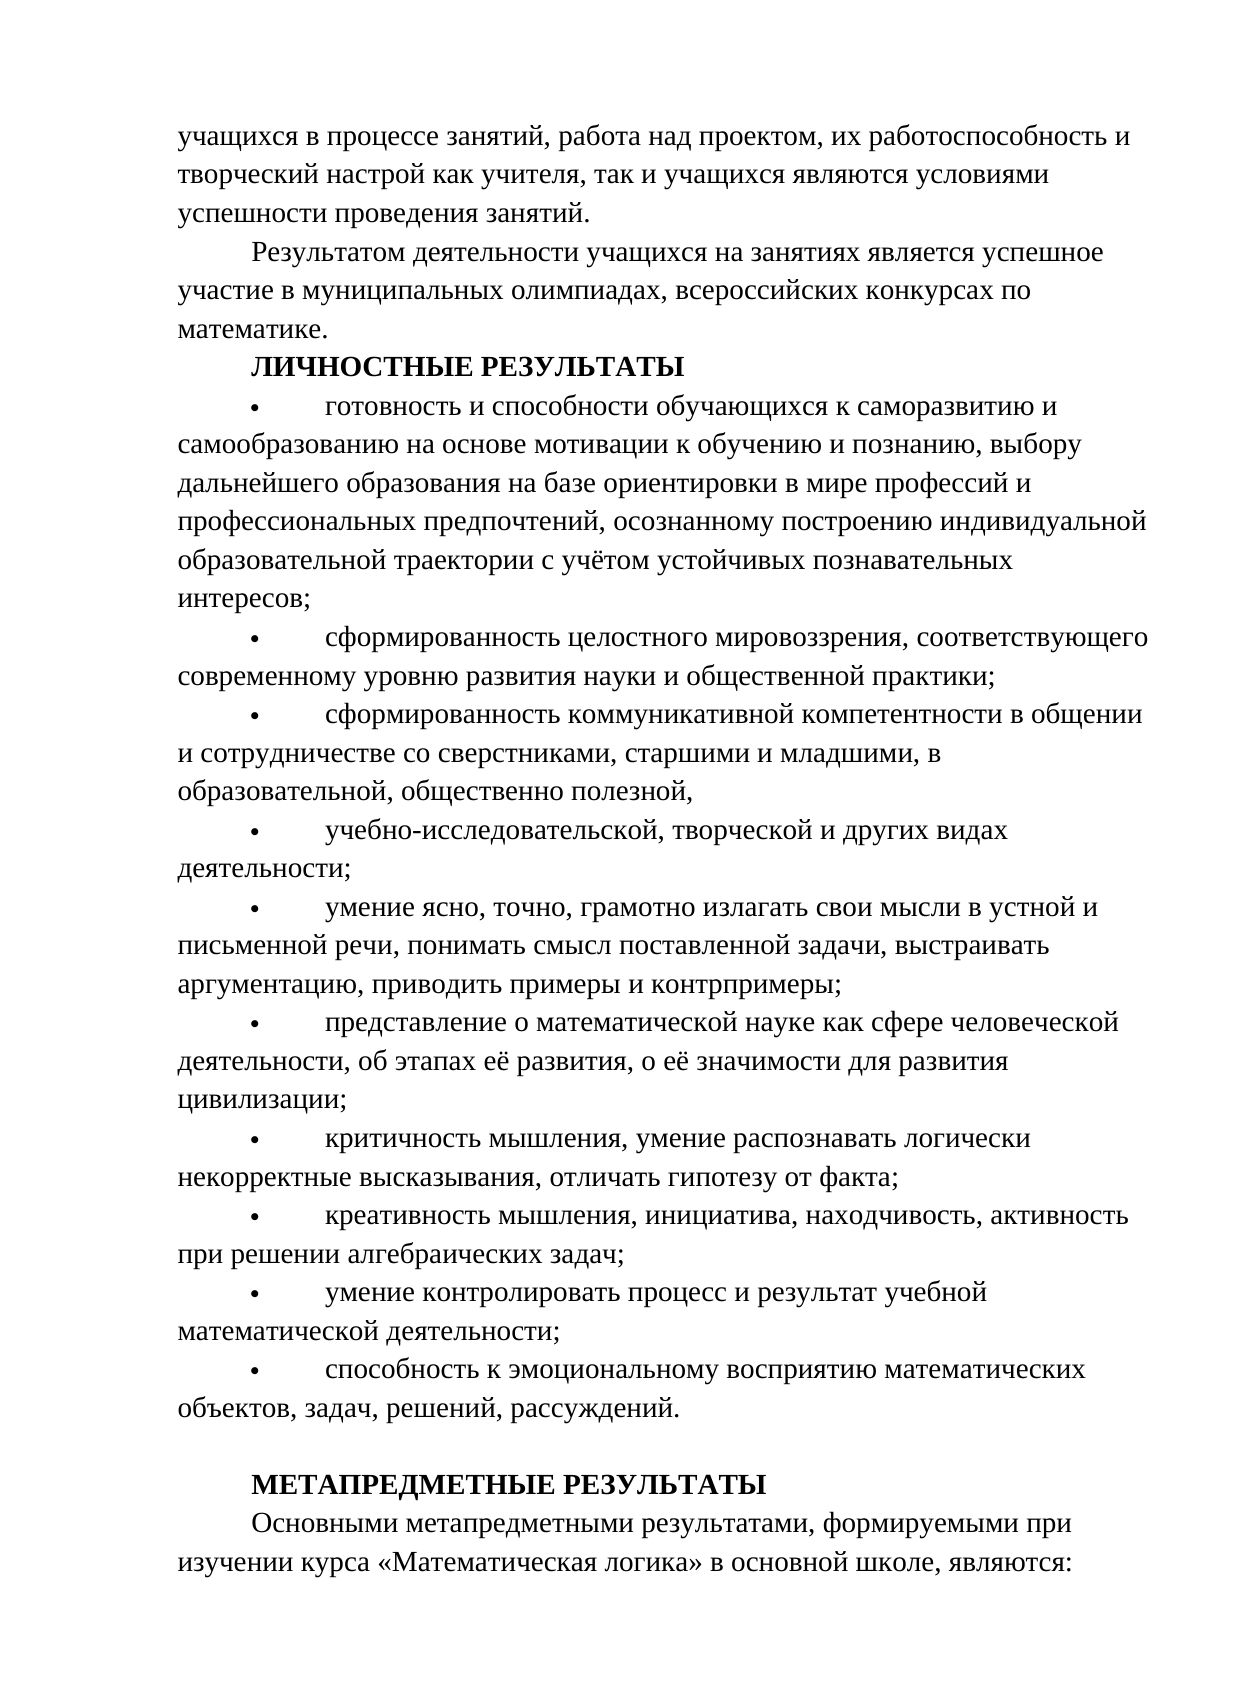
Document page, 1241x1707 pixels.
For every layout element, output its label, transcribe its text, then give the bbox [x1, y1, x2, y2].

text Результатом деятельности учащихся на занятиях является успешное участие в муниципальных олимпиадах, всероссийских конкурсах по математике. [177, 234, 1152, 344]
text ЛИЧНОСТНЫЕ РЕЗУЛЬТАТЫ [177, 349, 1152, 383]
list умение ясно, точно, грамотно излагать свои мысли в устной и письменной речи, понимать смысл поставленной задачи, выстраивать аргументацию, приводить примеры и контрпримеры; [177, 889, 1152, 999]
text МЕТАПРЕДМЕТНЫЕ РЕЗУЛЬТАТЫ [177, 1467, 1152, 1501]
list сформированность коммуникативной компетентности в общении и сотрудничестве со сверстниками, старшими и младшими, в образовательной, общественно полезной, [177, 696, 1152, 807]
list креативность мышления, инициатива, находчивость, активность при решении алгебраических задач; [177, 1197, 1152, 1269]
list готовность и способности обучающихся к саморазвитию и самообразованию на основе мотивации к обучению и познанию, выбору дальнейшего образования на базе ориентировки в мире профессий и профессиональных предпочтений, осознанному построению индивидуальной образовательной траектории с учётом устойчивых познавательных интересов; [177, 388, 1152, 614]
list сформированность целостного мировоззрения, соответствующего современному уровню развития науки и общественной практики; [177, 619, 1152, 691]
list умение контролировать процесс и результат учебной математической деятельности; [177, 1274, 1152, 1346]
list учебно-исследовательской, творческой и других видах деятельности; [177, 812, 1152, 884]
list представление о математической науке как сфере человеческой деятельности, об этапах её развития, о её значимости для развития цивилизации; [177, 1004, 1152, 1115]
list способность к эмоциональному восприятию математических объектов, задач, решений, рассуждений. [177, 1351, 1152, 1423]
text Основными метапредметными результатами, формируемыми при изучении курса «Математическая логика» в основной школе, являются: [177, 1506, 1152, 1578]
list критичность мышления, умение распознавать логически некорректные высказывания, отличать гипотезу от факта; [177, 1120, 1152, 1192]
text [177, 118, 1152, 229]
